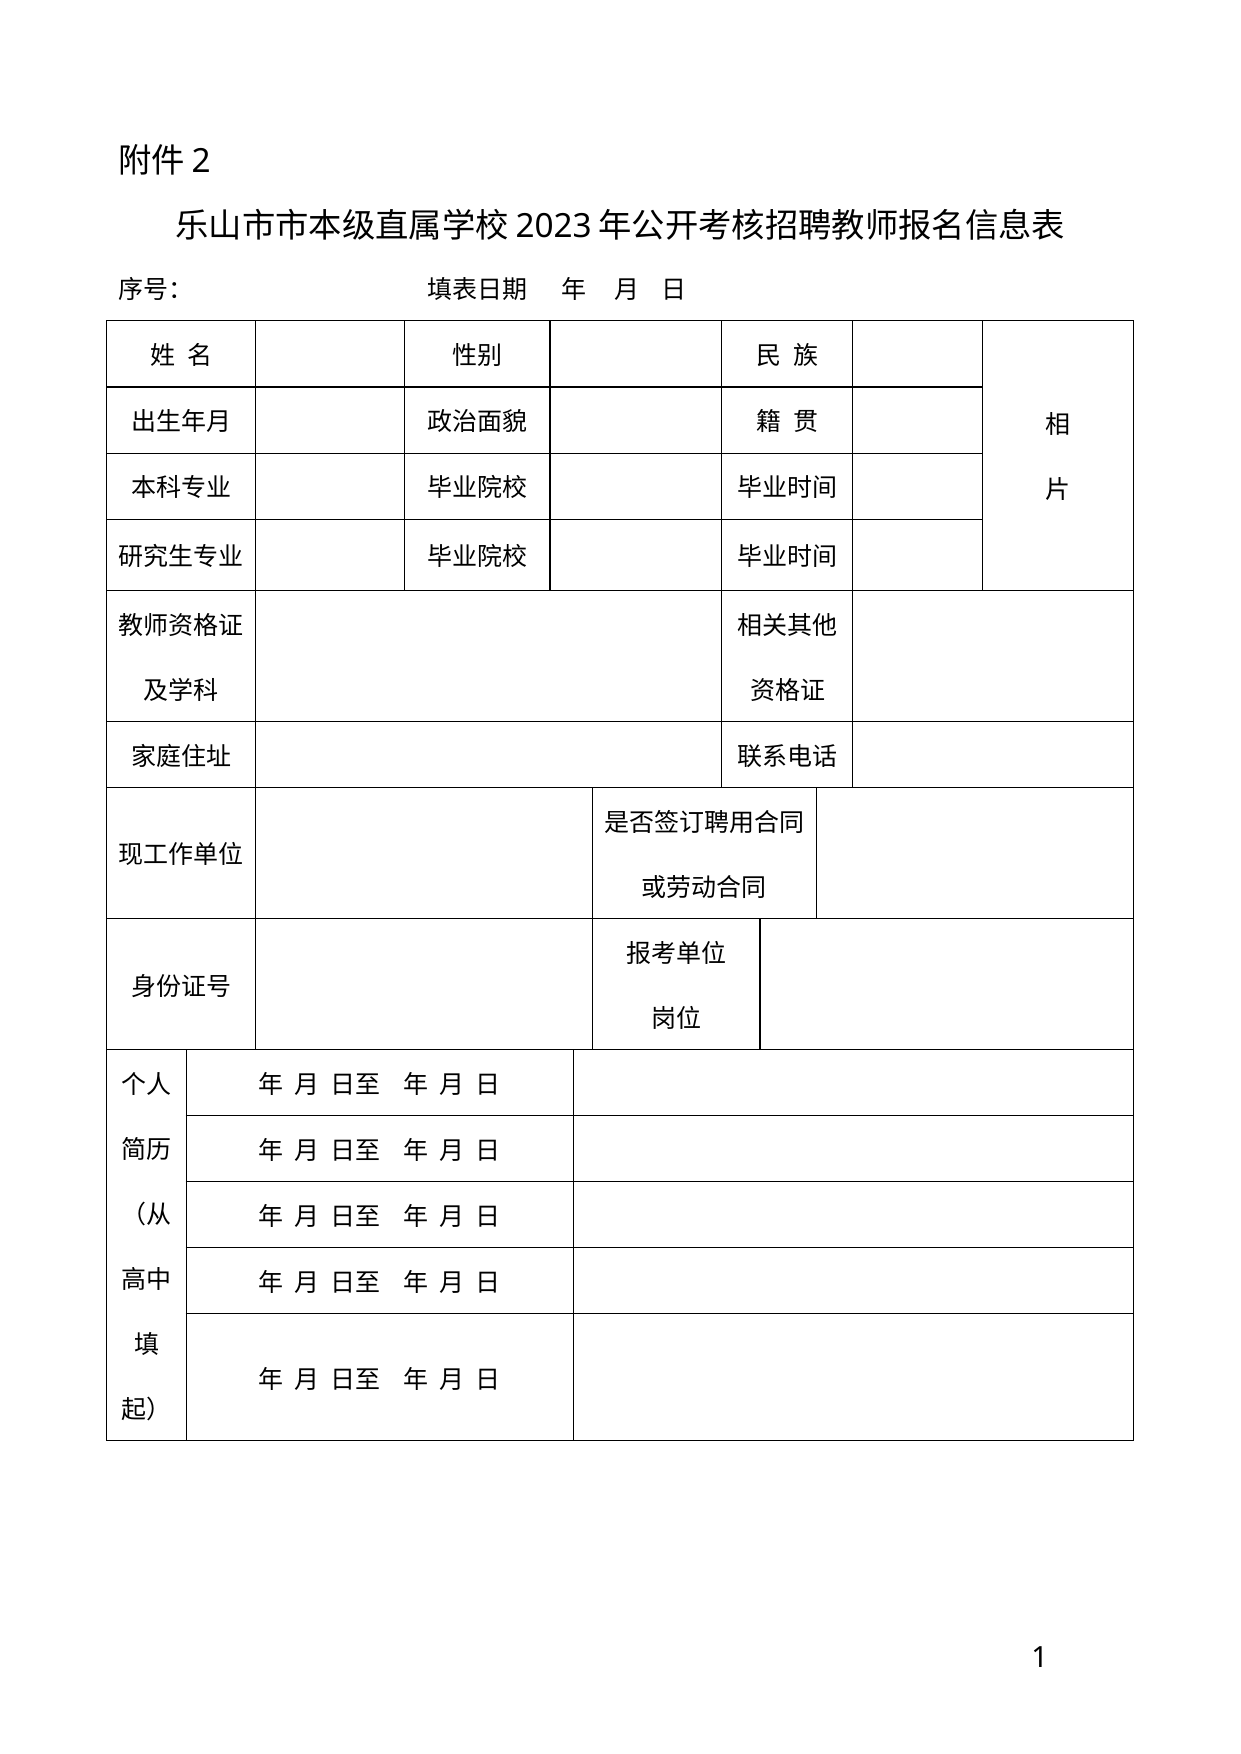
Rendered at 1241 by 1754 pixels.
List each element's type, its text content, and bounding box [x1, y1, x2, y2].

text 乐山市市本级直属学校2023年公开考核招聘教师报名信息表 [118, 190, 1122, 255]
table_cell [574, 1248, 1133, 1313]
table_cell 教师资格证及学科 [107, 591, 255, 721]
table_cell [574, 1050, 1133, 1115]
table_cell [853, 454, 982, 518]
table_cell 籍 贯 [722, 388, 852, 452]
table_cell [256, 388, 404, 452]
table_cell 是否签订聘用合同或劳动合同 [593, 788, 816, 918]
table_cell [256, 591, 721, 721]
table_cell 年 月 日至 年 月 日 [187, 1314, 573, 1440]
table_cell [574, 1182, 1133, 1247]
table_header 性别 [405, 321, 549, 386]
text 序号： 填表日期 年 月 日 [118, 255, 1232, 320]
table_cell 年 月 日至 年 月 日 [187, 1116, 573, 1181]
table_cell [817, 788, 1133, 918]
table_cell 毕业时间 [722, 520, 852, 590]
table_cell [256, 919, 592, 1049]
table_cell [574, 1314, 1133, 1440]
table_cell [551, 454, 721, 518]
table_header [551, 321, 721, 386]
table_cell 联系电话 [722, 722, 852, 787]
table_cell 政治面貌 [405, 388, 549, 452]
table_cell [256, 454, 404, 518]
table_cell 毕业院校 [405, 454, 549, 518]
table_cell [761, 919, 1133, 1049]
table_header 相 片 [983, 321, 1133, 590]
table_header [853, 321, 982, 386]
table_cell 现工作单位 [107, 788, 255, 918]
table_header [256, 321, 404, 386]
table_cell [853, 591, 1133, 721]
table_cell [256, 520, 404, 590]
table_cell 年 月 日至 年 月 日 [187, 1050, 573, 1115]
text 附件2 [118, 125, 1122, 190]
table_cell 研究生专业 [107, 520, 255, 590]
table_cell 毕业时间 [722, 454, 852, 518]
table_cell 相关其他资格证 [722, 591, 852, 721]
table_cell [853, 520, 982, 590]
table_cell 报考单位 岗位 [593, 919, 759, 1049]
table_cell [574, 1116, 1133, 1181]
table_cell 出生年月 [107, 388, 255, 452]
table_cell 毕业院校 [405, 520, 549, 590]
table_cell [551, 520, 721, 590]
table_header 姓 名 [107, 321, 255, 386]
table_header 民 族 [722, 321, 852, 386]
table_cell 身份证号 [107, 919, 255, 1049]
table_cell [256, 722, 721, 787]
table_cell 家庭住址 [107, 722, 255, 787]
table_cell 年 月 日至 年 月 日 [187, 1182, 573, 1247]
table_cell [853, 388, 982, 452]
table_cell 本科专业 [107, 454, 255, 518]
table_cell [551, 388, 721, 452]
table_cell [256, 788, 592, 918]
table_cell 个人简历 （从高中填起） [107, 1050, 186, 1440]
table_cell 年 月 日至 年 月 日 [187, 1248, 573, 1313]
table_cell [853, 722, 1133, 787]
